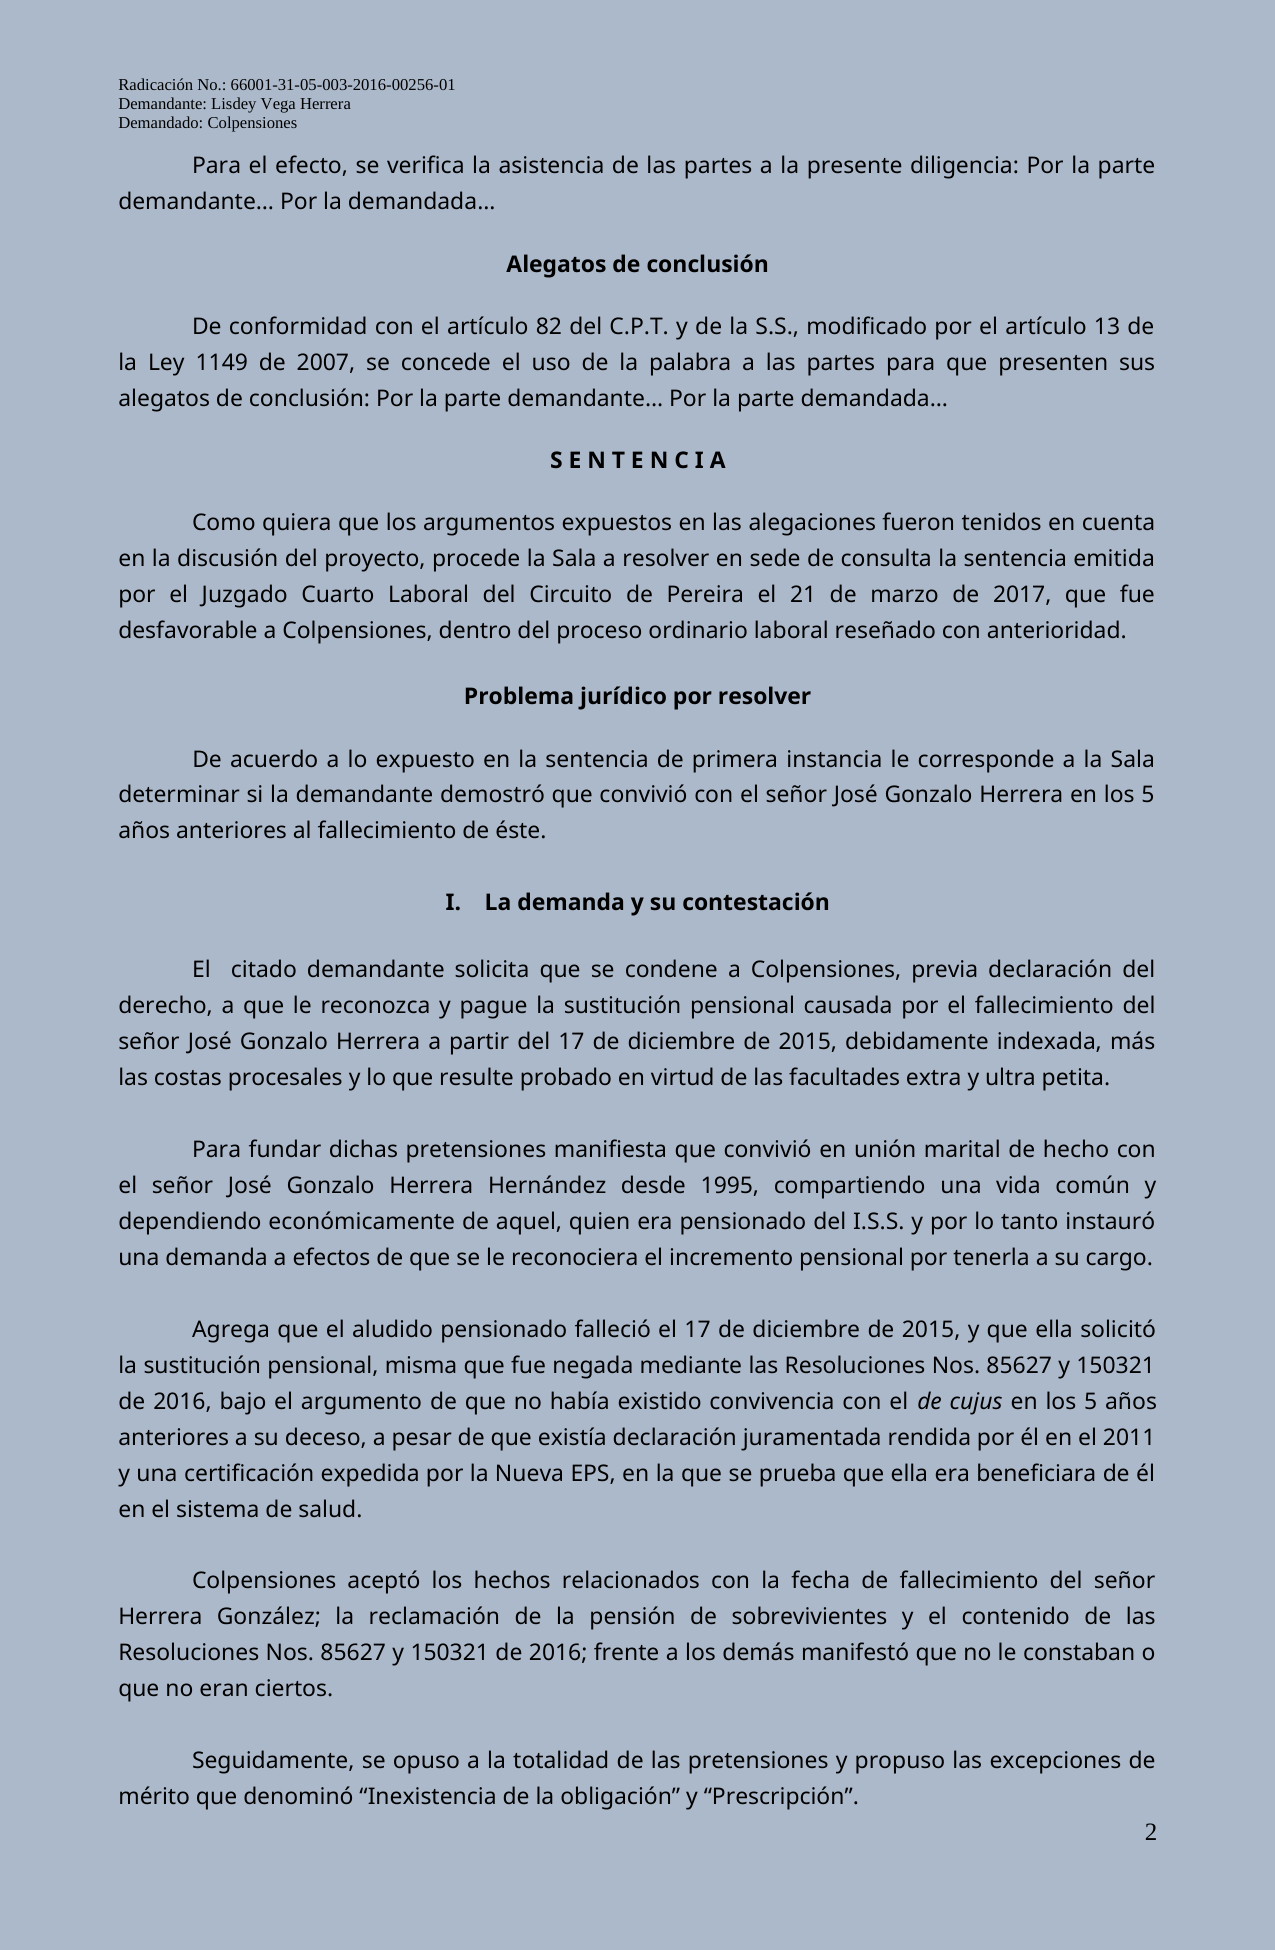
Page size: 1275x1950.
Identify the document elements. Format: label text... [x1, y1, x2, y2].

text De conformidad con el artículo 82 del C.P.T. y de la S.S., modificado por el artículo 13 de la Ley 1149 de 2007, se concede el uso de la palabra a las partes para que presenten sus alegatos de conclusión: Por la parte demandante… Por la parte demandada… [118, 310, 1157, 413]
text S E N T E N C I A [118, 444, 1157, 475]
text Para el efecto, se verifica la asistencia de las partes a la presente diligencia: Por la parte demandante… Por la demandada… [118, 149, 1157, 216]
list La demanda y su contestación [118, 886, 1157, 917]
text Seguidamente, se opuso a la totalidad de las pretensiones y propuso las excepciones de mérito que denominó “Inexistencia de la obligación” y “Prescripción”. [118, 1744, 1157, 1811]
text Para fundar dichas pretensiones manifiesta que convivió en unión marital de hecho con el señor José Gonzalo Herrera Hernández desde 1995, compartiendo una vida común y dependiendo económicamente de aquel, quien era pensionado del I.S.S. y por lo tanto instauró una demanda a efectos de que se le reconociera el incremento pensional por tenerla a su cargo. [118, 1133, 1157, 1272]
text Colpensiones aceptó los hechos relacionados con la fecha de fallecimiento del señor Herrera González; la reclamación de la pensión de sobrevivientes y el contenido de las Resoluciones Nos. 85627 y 150321 de 2016; frente a los demás manifestó que no le constaban o que no eran ciertos. [118, 1564, 1157, 1703]
text El citado demandante solicita que se condene a Colpensiones, previa declaración del derecho, a que le reconozca y pague la sustitución pensional causada por el fallecimiento del señor José Gonzalo Herrera a partir del 17 de diciembre de 2015, debidamente indexada, más las costas procesales y lo que resulte probado en virtud de las facultades extra y ultra petita. [118, 953, 1157, 1092]
text Agrega que el aludido pensionado falleció el 17 de diciembre de 2015, y que ella solicitó la sustitución pensional, misma que fue negada mediante las Resoluciones Nos. 85627 y 150321 de 2016, bajo el argumento de que no había existido convivencia con el de cujus en los 5 años anteriores a su deceso, a pesar de que existía declaración juramentada rendida por él en el 2011 y una certificación expedida por la Nueva EPS, en la que se prueba que ella era beneficiara de él en el sistema de salud. [118, 1313, 1157, 1524]
text Problema jurídico por resolver [118, 680, 1157, 711]
text Como quiera que los argumentos expuestos en las alegaciones fueron tenidos en cuenta en la discusión del proyecto, procede la Sala a resolver en sede de consulta la sentencia emitida por el Juzgado Cuarto Laboral del Circuito de Pereira el 21 de marzo de 2017, que fue desfavorable a Colpensiones, dentro del proceso ordinario laboral reseñado con anterioridad. [118, 506, 1157, 645]
text De acuerdo a lo expuesto en la sentencia de primera instancia le corresponde a la Sala determinar si la demandante demostró que convivió con el señor José Gonzalo Herrera en los 5 años anteriores al fallecimiento de éste. [118, 742, 1157, 846]
text Alegatos de conclusión [118, 247, 1157, 279]
